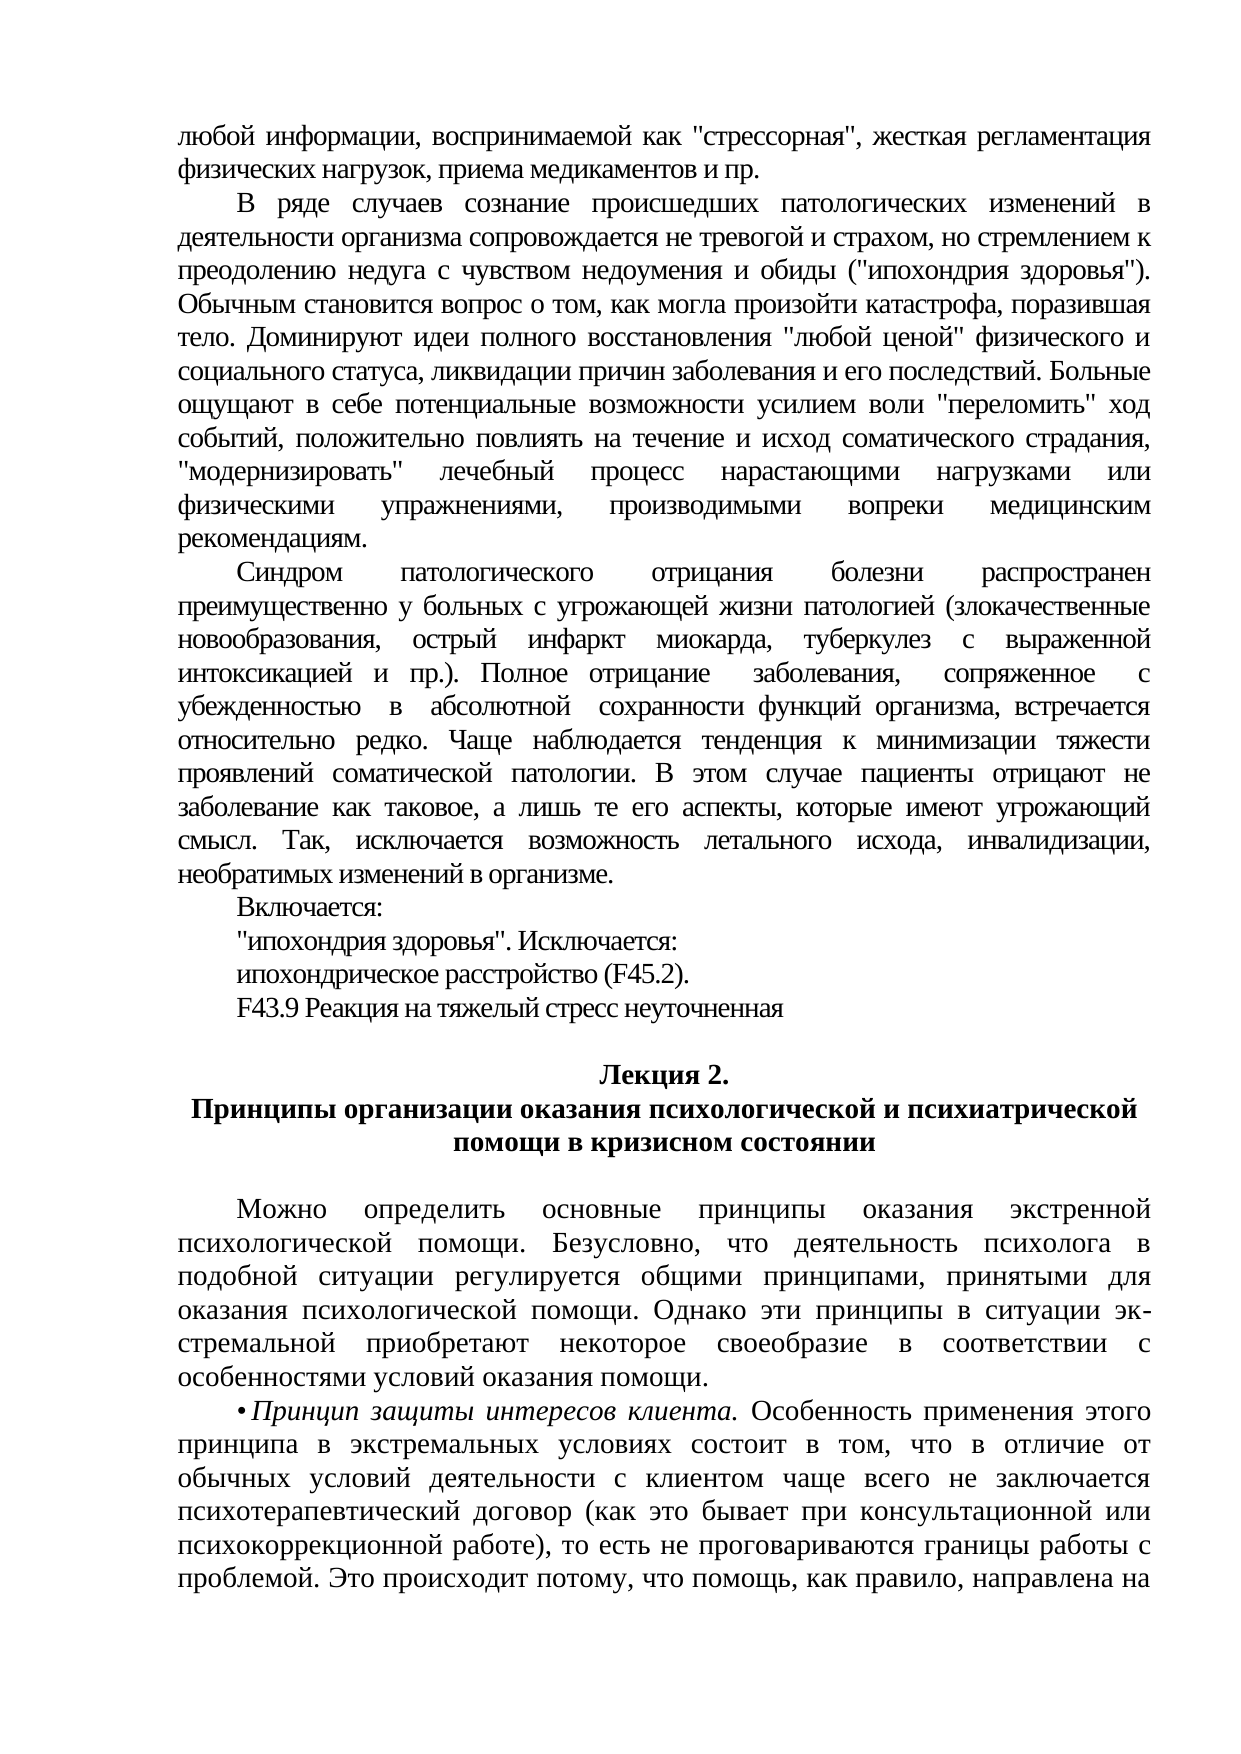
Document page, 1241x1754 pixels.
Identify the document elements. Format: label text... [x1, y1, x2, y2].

text Синдром патологического отрицания болезни распространен преимущественно у больных с угрожающей жизни патологией (злокачественные новообразования, острый инфаркт миокарда, туберкулез с выраженной интоксикацией и пр.). Полное отрицание заболевания, сопряженное с убежденностью в абсолютной сохранности функций организма, встречается относительно редко. Чаще наблюдается тенденция к минимизации тяжести проявлений соматической патологии. В этом случае пациенты отрицают не заболевание как таковое, а лишь те его аспекты, которые имеют угрожающий смысл. Так, исключается возможность летального исхода, инвалидизации, необратимых изменений в организме. [177, 554, 1152, 889]
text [177, 118, 1152, 185]
text F43.9 Реакция на тяжелый стресс неуточненная [177, 990, 1152, 1024]
text Принципы организации оказания психологической и психиатрической помощи в кризисном состоянии [177, 1091, 1152, 1158]
text "ипохондрия здоровья". Исключается: [177, 923, 1152, 957]
text Включается: [177, 889, 1152, 923]
text В ряде случаев сознание происшедших патологических изменений в деятельности организма сопровождается не тревогой и страхом, но стремлением к преодолению недуга с чувством недоумения и обиды ("ипохондрия здоровья"). Обычным становится вопрос о том, как могла произойти катастрофа, поразившая тело. Доминируют идеи полного восстановления "любой ценой" физического и социального статуса, ликвидации причин заболевания и его последствий. Больные ощущают в себе потенциальные возможности усилием воли "переломить" ход событий, положительно повлиять на течение и исход соматического страдания, "модернизировать" лечебный процесс нарастающими нагрузками или физическими упражнениями, производимыми вопреки медицинским рекомендациям. [177, 185, 1152, 554]
text Можно определить основные принципы оказания экстренной психологической помощи. Безусловно, что деятельность психолога в подобной ситуации регулируется общими принципами, принятыми для оказания психологической помощи. Однако эти принципы в ситуации экстремальной приобретают некоторое своеобразие в соответствии с особенностями условий оказания помощи. [177, 1191, 1152, 1393]
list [177, 1393, 1152, 1594]
text ипохондрическое расстройство (F45.2). [177, 957, 1152, 990]
text Лекция 2. [177, 1057, 1152, 1091]
